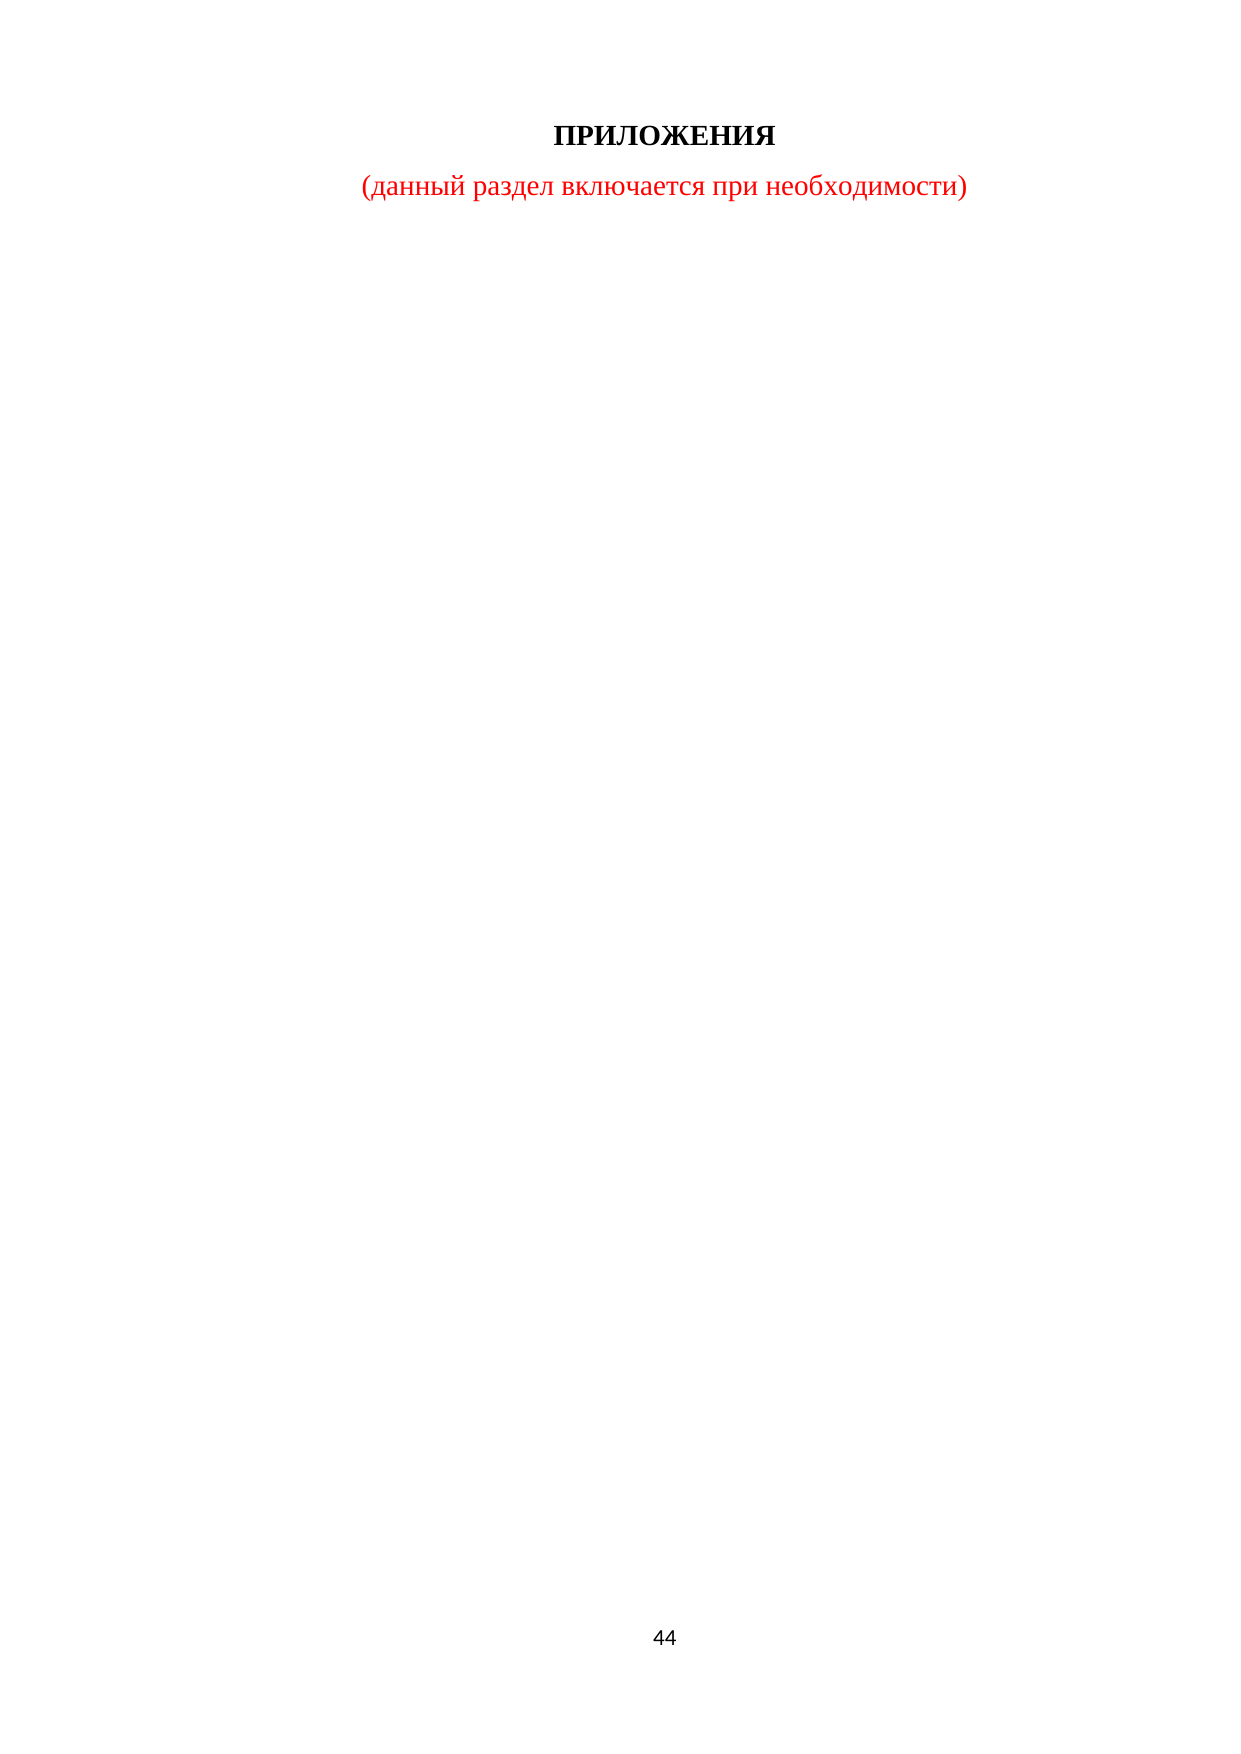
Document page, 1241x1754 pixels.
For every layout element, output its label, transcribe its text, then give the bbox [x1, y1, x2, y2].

text ПРИЛОЖЕНИЯ [177, 118, 1152, 152]
text (данный раздел включается при необходимости) [177, 168, 1152, 202]
